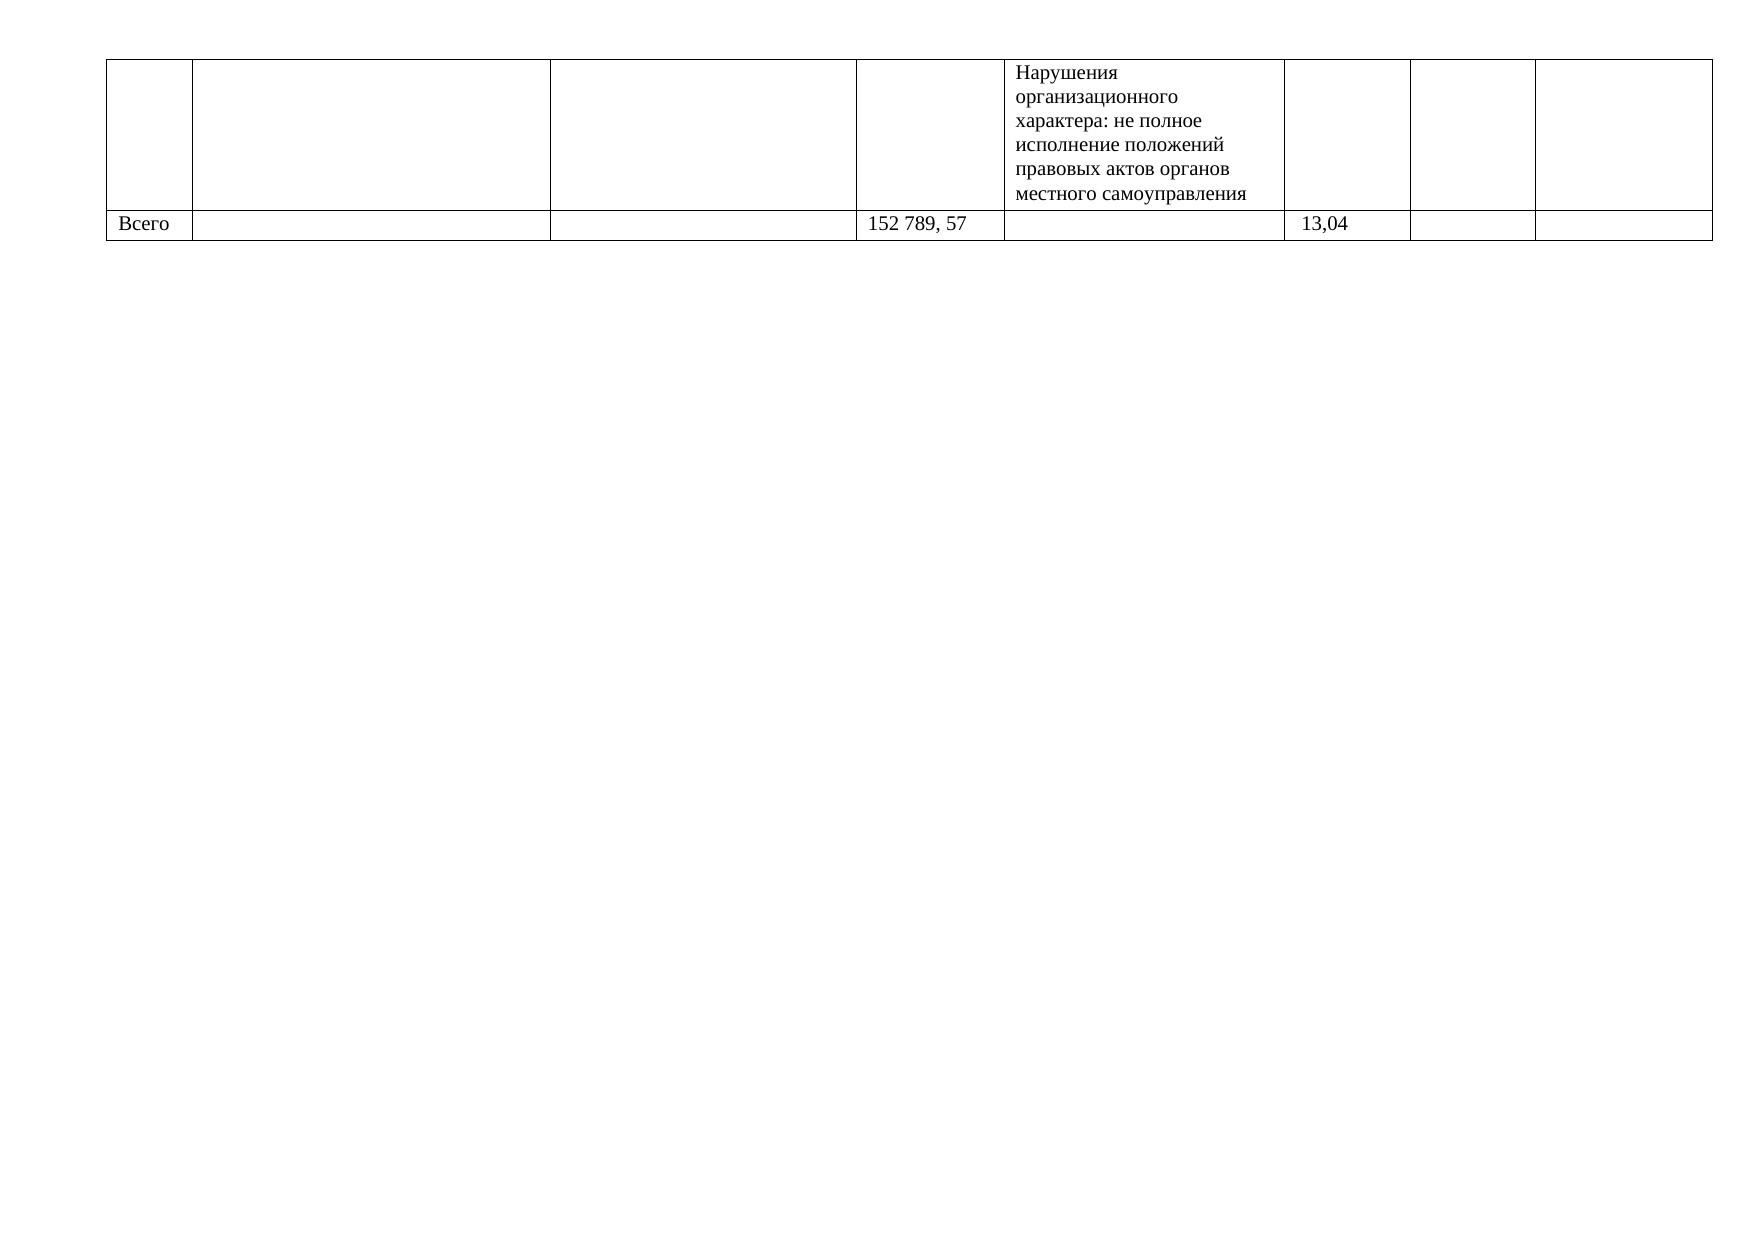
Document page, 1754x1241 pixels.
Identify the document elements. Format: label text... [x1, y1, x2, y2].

table_cell [1285, 60, 1410, 210]
table_cell [1411, 211, 1535, 239]
table_cell [1411, 60, 1535, 210]
table_cell [1536, 211, 1712, 239]
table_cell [1536, 60, 1712, 210]
table_cell [551, 211, 856, 239]
table_cell 13,04 [1285, 211, 1410, 239]
table_cell Всего [107, 211, 192, 239]
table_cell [193, 60, 550, 210]
table_cell 3 [107, 60, 192, 210]
table_cell [857, 60, 1004, 210]
table_cell [193, 211, 550, 239]
table_cell [1005, 211, 1284, 239]
table_cell Нарушения организационного характера: не полное исполнение положений правовых актов органов местного самоуправления [1005, 60, 1284, 210]
table_cell 152 789, 57 [857, 211, 1004, 239]
